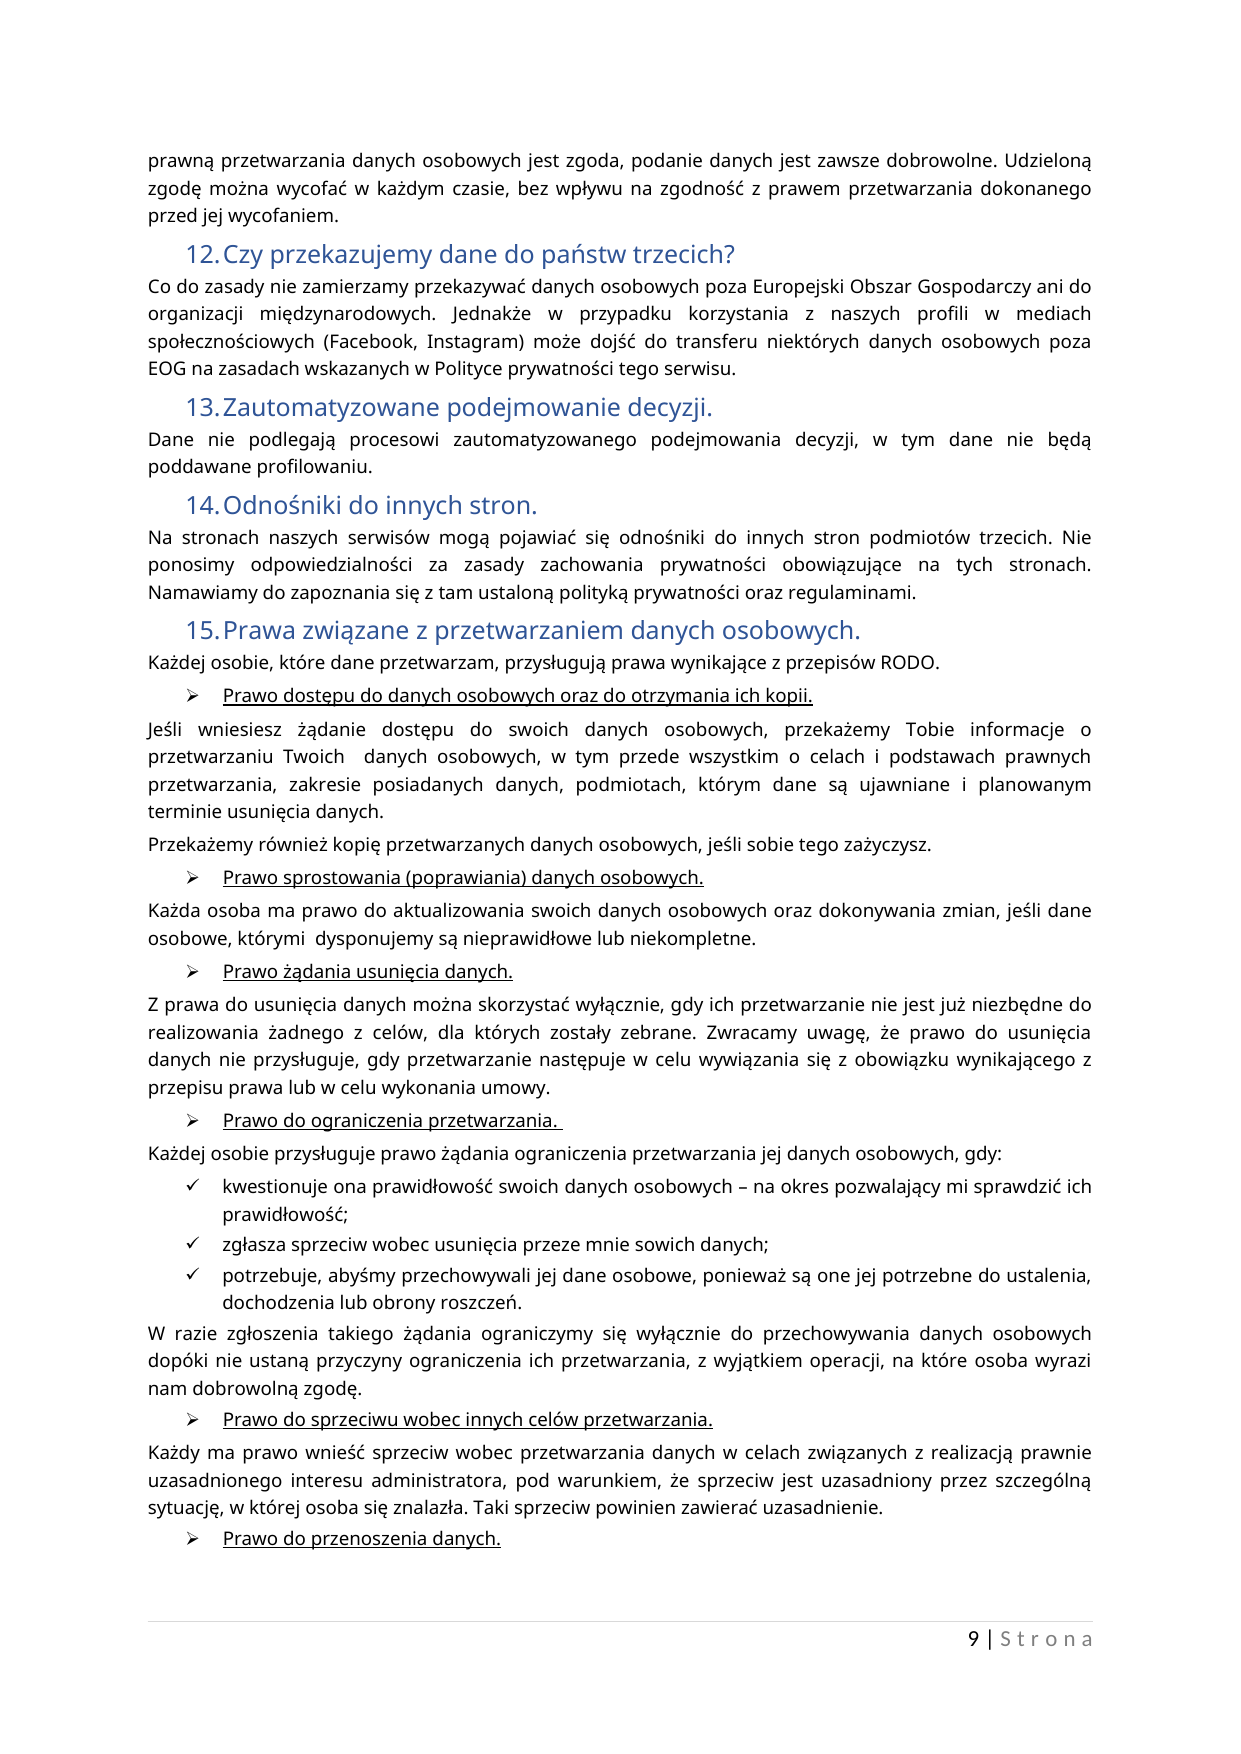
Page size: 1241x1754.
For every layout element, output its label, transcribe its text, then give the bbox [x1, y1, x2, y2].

subtitle Prawa związane z przetwarzaniem danych osobowych. [185, 613, 1093, 647]
text Każdy ma prawo wnieść sprzeciw wobec przetwarzania danych w celach związanych z realizacją prawnie uzasadnionego interesu administratora, pod warunkiem, że sprzeciw jest uzasadniony przez szczególną sytuację, w której osoba się znalazła. Taki sprzeciw powinien zawierać uzasadnienie. [148, 1440, 1093, 1520]
text Z prawa do usunięcia danych można skorzystać wyłącznie, gdy ich przetwarzanie nie jest już niezbędne do realizowania żadnego z celów, dla których zostały zebrane. Zwracamy uwagę, że prawo do usunięcia danych nie przysługuje, gdy przetwarzanie następuje w celu wywiązania się z obowiązku wynikającego z przepisu prawa lub w celu wykonania umowy. [148, 992, 1093, 1100]
text W razie zgłoszenia takiego żądania ograniczymy się wyłącznie do przechowywania danych osobowych dopóki nie ustaną przyczyny ograniczenia ich przetwarzania, z wyjątkiem operacji, na które osoba wyrazi nam dobrowolną zgodę. [148, 1320, 1093, 1401]
text Każda osoba ma prawo do aktualizowania swoich danych osobowych oraz dokonywania zmian, jeśli dane osobowe, którymi dysponujemy są nieprawidłowe lub niekompletne. [148, 898, 1093, 951]
list potrzebuje, abyśmy przechowywali jej dane osobowe, ponieważ są one jej potrzebne do ustalenia, dochodzenia lub obrony roszczeń. [185, 1262, 1093, 1315]
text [148, 148, 1093, 228]
text Każdej osobie, które dane przetwarzam, przysługują prawa wynikające z przepisów RODO. [148, 650, 1093, 675]
text Przekażemy również kopię przetwarzanych danych osobowych, jeśli sobie tego zażyczysz. [148, 831, 1093, 857]
text Na stronach naszych serwisów mogą pojawiać się odnośniki do innych stron podmiotów trzecich. Nie ponosimy odpowiedzialności za zasady zachowania prywatności obowiązujące na tych stronach. Namawiamy do zapoznania się z tam ustaloną polityką prywatności oraz regulaminami. [148, 524, 1093, 605]
text Jeśli wniesiesz żądanie dostępu do swoich danych osobowych, przekażemy Tobie informacje o przetwarzaniu Twoich danych osobowych, w tym przede wszystkim o celach i podstawach prawnych przetwarzania, zakresie posiadanych danych, podmiotach, którym dane są ujawniane i planowanym terminie usunięcia danych. [148, 716, 1093, 824]
list Prawo do przenoszenia danych. [185, 1525, 1093, 1551]
list Prawo do ograniczenia przetwarzania. [185, 1107, 1093, 1132]
subtitle Czy przekazujemy dane do państw trzecich? [185, 236, 1093, 270]
list kwestionuje ona prawidłowość swoich danych osobowych – na okres pozwalający mi sprawdzić ich prawidłowość; [185, 1173, 1093, 1226]
list zgłasza sprzeciw wobec usunięcia przeze mnie sowich danych; [185, 1232, 1093, 1257]
subtitle Odnośniki do innych stron. [185, 487, 1093, 521]
text Każdej osobie przysługuje prawo żądania ograniczenia przetwarzania jej danych osobowych, gdy: [148, 1141, 1093, 1166]
list Prawo dostępu do danych osobowych oraz do otrzymania ich kopii. [185, 682, 1093, 708]
list Prawo do sprzeciwu wobec innych celów przetwarzania. [185, 1406, 1093, 1431]
list Prawo sprostowania (poprawiania) danych osobowych. [185, 864, 1093, 889]
list Prawo żądania usunięcia danych. [185, 958, 1093, 983]
text Dane nie podlegają procesowi zautomatyzowanego podejmowania decyzji, w tym dane nie będą poddawane profilowaniu. [148, 426, 1093, 479]
subtitle Zautomatyzowane podejmowanie decyzji. [185, 389, 1093, 423]
text Co do zasady nie zamierzamy przekazywać danych osobowych poza Europejski Obszar Gospodarczy ani do organizacji międzynarodowych. Jednakże w przypadku korzystania z naszych profili w mediach społecznościowych (Facebook, Instagram) może dojść do transferu niektórych danych osobowych poza EOG na zasadach wskazanych w Polityce prywatności tego serwisu. [148, 273, 1093, 381]
